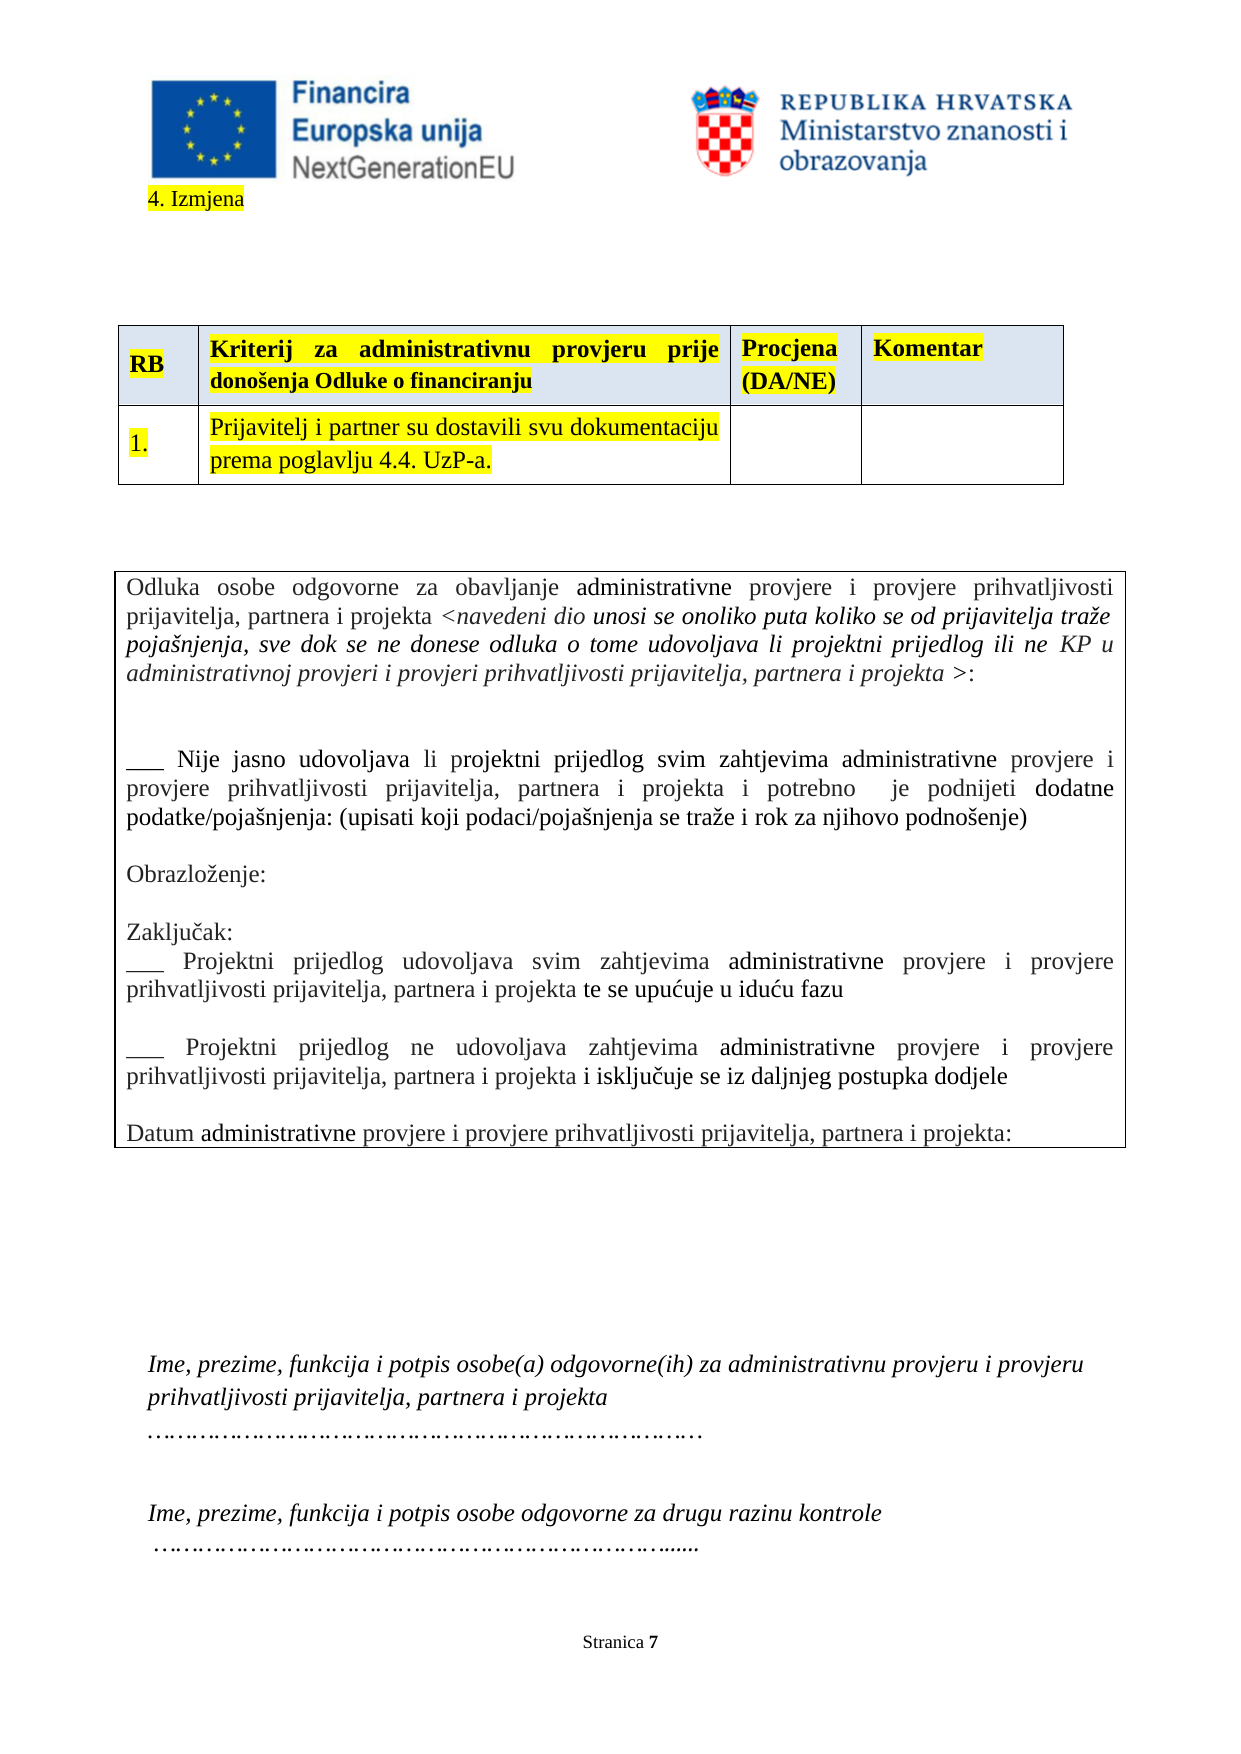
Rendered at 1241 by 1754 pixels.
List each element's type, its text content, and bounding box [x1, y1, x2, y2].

table_cell 1. [119, 406, 198, 484]
text Ime, prezime, funkcija i potpis osobe(a) odgovorne(ih) za administrativnu provjeru i provjeru prihvatljivosti prijavitelja, partnera i projekta ………………………………………………………………… [148, 1349, 1093, 1444]
table_header Procjena (DA/NE) [731, 326, 861, 404]
table_cell Prijavitelj i partner su dostavili svu dokumentaciju prema poglavlju 4.4. UzP-a. [199, 406, 730, 484]
table_cell [862, 406, 1063, 484]
table_header RB [119, 326, 198, 404]
table_header Komentar [862, 326, 1063, 404]
table_header Odluka osobe odgovorne za obavljanje administrativne provjere i provjere prihvatljivosti prijavitelja, partnera i projekta <navedeni dio unosi se onoliko puta koliko se od prijavitelja traže pojašnjenja, sve dok se ne donese odluka o tome udovoljava li projektni prijedlog ili ne KP u administrativnoj provjeri i provjeri prihvatljivosti prijavitelja, partnera i projekta >: ___ Nije jasno udovoljava li projektni prijedlog svim zahtjevima administrativne provjere i provjere prihvatljivosti prijavitelja, partnera i projekta i potrebno je podnijeti dodatne podatke/pojašnjenja: (upisati koji podaci/pojašnjenja se traže i rok za njihovo podnošenje) Obrazloženje: Zaključak: ___ Projektni prijedlog udovoljava svim zahtjevima administrativne provjere i provjere prihvatljivosti prijavitelja, partnera i projekta te se upućuje u iduću fazu ___ Projektni prijedlog ne udovoljava zahtjevima administrativne provjere i provjere prihvatljivosti prijavitelja, partnera i projekta i isključuje se iz daljnjeg postupka dodjele Datum administrativne provjere i provjere prihvatljivosti prijavitelja, partnera i projekta: [116, 572, 1125, 1147]
table_header Kriterij za administrativnu provjeru prije donošenja Odluke o financiranju [199, 326, 730, 404]
picture [681, 73, 1086, 185]
picture [147, 75, 537, 185]
text Ime, prezime, funkcija i potpis osobe odgovorne za drugu razinu kontrole [148, 1498, 1093, 1527]
text ………………………………………………………………… [148, 1527, 1093, 1558]
table_cell [731, 406, 861, 484]
